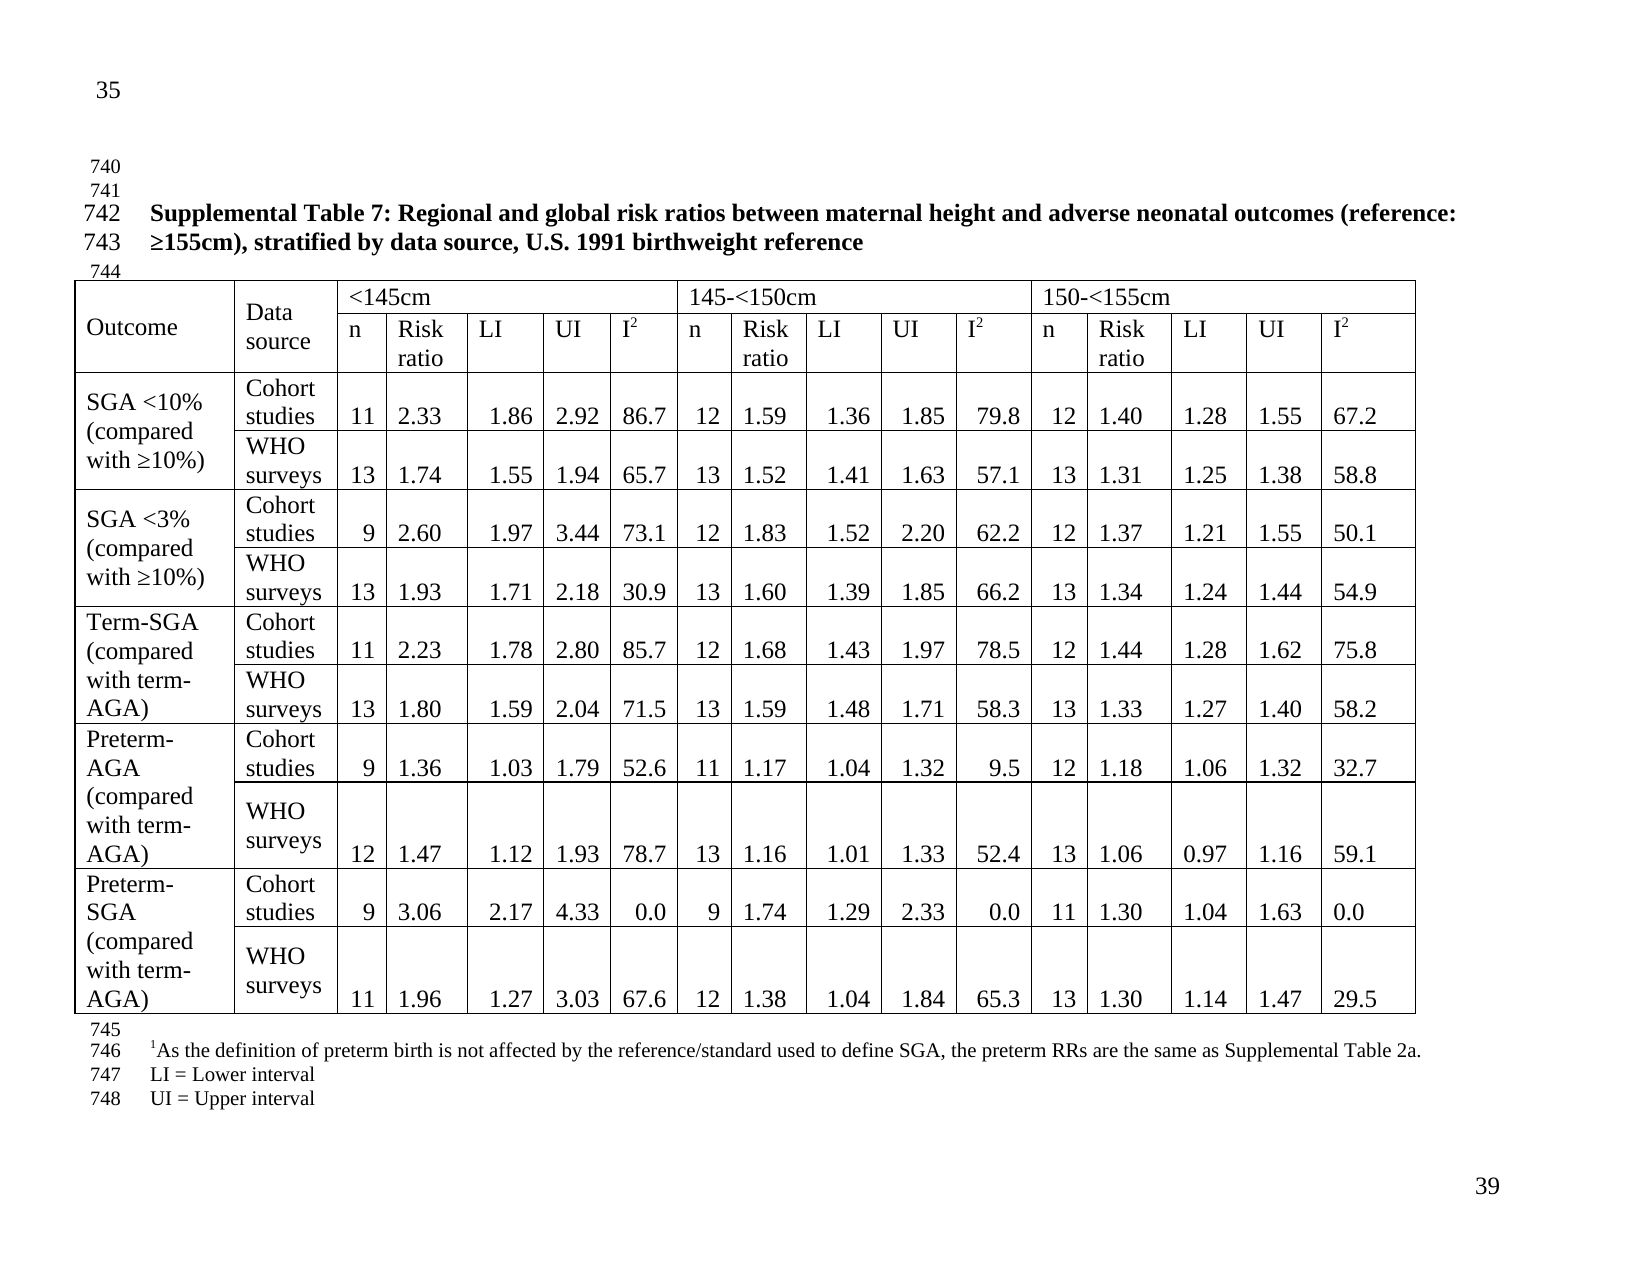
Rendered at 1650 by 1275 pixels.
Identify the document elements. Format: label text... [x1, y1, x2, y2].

table_cell 1.93 [544, 783, 610, 868]
table_cell 13 [1032, 927, 1087, 1012]
table_cell 1.12 [468, 783, 543, 868]
table_cell 0.0 [611, 869, 677, 926]
table_cell 12 [678, 607, 731, 664]
table_cell UI [882, 314, 956, 372]
table_cell LI [1172, 314, 1246, 372]
table_cell Preterm-SGA (compared with term-AGA) [76, 869, 234, 1012]
table_cell 1.85 [882, 373, 956, 430]
table_cell 2.92 [544, 373, 610, 430]
table_cell 2.20 [882, 490, 956, 547]
table_cell 58.3 [957, 665, 1031, 723]
table_cell 9 [338, 490, 386, 547]
table_cell 12 [678, 927, 731, 1012]
table_cell Cohort studies [235, 724, 337, 781]
table_cell 1.59 [732, 665, 806, 723]
table_cell 12 [678, 490, 731, 547]
table_cell 1.74 [732, 869, 806, 926]
table_cell 1.47 [387, 783, 467, 868]
table_cell 13 [338, 431, 386, 489]
table_cell 1.06 [1172, 724, 1246, 781]
table_cell SGA <10% (compared with ≥10%) [76, 373, 234, 489]
table_cell 1.30 [1088, 869, 1171, 926]
table_cell 11 [1032, 869, 1087, 926]
text Supplemental Table 7: Regional and global risk ratios between maternal height and adverse neonatal outcomes (reference: ≥155cm), stratified by data source, U.S. 1991 birthweight reference [150, 198, 1500, 256]
table_cell 1.34 [1088, 548, 1171, 606]
table_cell 9 [338, 724, 386, 781]
table_cell n [1032, 314, 1087, 372]
table_cell 1.36 [807, 373, 881, 430]
table_cell 1.37 [1088, 490, 1171, 547]
table_cell 1.59 [732, 373, 806, 430]
table_cell 1.85 [882, 548, 956, 606]
table_cell 58.8 [1322, 431, 1415, 489]
table_cell 1.41 [807, 431, 881, 489]
table_cell 1.03 [468, 724, 543, 781]
table_cell 67.2 [1322, 373, 1415, 430]
table_cell 13 [1032, 783, 1087, 868]
table_cell 1.63 [882, 431, 956, 489]
table_cell 1.32 [882, 724, 956, 781]
table_cell WHO surveys [235, 665, 337, 723]
table_cell 11 [338, 607, 386, 664]
table_cell 1.18 [1088, 724, 1171, 781]
table_cell 1.27 [1172, 665, 1246, 723]
table_cell 1.93 [387, 548, 467, 606]
table_cell 2.23 [387, 607, 467, 664]
table_cell 1.40 [1247, 665, 1321, 723]
table_cell 1.24 [1172, 548, 1246, 606]
table_cell 1.94 [544, 431, 610, 489]
text 1As the definition of preterm birth is not affected by the reference/standard used to define SGA, the preterm RRs are the same as Supplemental Table 2a. [150, 1037, 1500, 1062]
table_cell 12 [678, 373, 731, 430]
table_cell 67.6 [611, 927, 677, 1012]
table_cell 1.83 [732, 490, 806, 547]
table_cell n [338, 314, 386, 372]
table_cell 13 [678, 431, 731, 489]
table_cell 1.97 [882, 607, 956, 664]
table_cell 9 [678, 869, 731, 926]
table_cell I2 [957, 314, 1031, 372]
table_cell 4.33 [544, 869, 610, 926]
table_cell Risk ratio [732, 314, 806, 372]
table_cell LI [807, 314, 881, 372]
table_cell 1.33 [882, 783, 956, 868]
table_cell SGA <3% (compared with ≥10%) [76, 490, 234, 606]
table_cell 1.40 [1088, 373, 1171, 430]
table_cell 1.79 [544, 724, 610, 781]
table_cell 1.44 [1088, 607, 1171, 664]
table_cell 2.60 [387, 490, 467, 547]
table_cell 32.7 [1322, 724, 1415, 781]
table_cell 13 [678, 783, 731, 868]
table_cell 71.5 [611, 665, 677, 723]
table_cell 79.8 [957, 373, 1031, 430]
table_cell 73.1 [611, 490, 677, 547]
table_cell Risk ratio [1088, 314, 1171, 372]
table_header 145-<150cm [678, 281, 1031, 313]
table_cell 65.7 [611, 431, 677, 489]
table_cell 1.96 [387, 927, 467, 1012]
table_cell 13 [678, 665, 731, 723]
table_cell 13 [678, 548, 731, 606]
table_cell 1.17 [732, 724, 806, 781]
table_cell Cohort studies [235, 607, 337, 664]
table_cell 11 [338, 927, 386, 1012]
table_cell 1.68 [732, 607, 806, 664]
table_cell 12 [1032, 490, 1087, 547]
table_cell 30.9 [611, 548, 677, 606]
table_cell 3.44 [544, 490, 610, 547]
text LI = Lower interval [150, 1062, 1500, 1086]
table_cell 85.7 [611, 607, 677, 664]
table_header Data source [235, 281, 337, 372]
table_cell 66.2 [957, 548, 1031, 606]
table_cell Term-SGA (compared with term-AGA) [76, 607, 234, 723]
table_cell 1.01 [807, 783, 881, 868]
table_cell 62.2 [957, 490, 1031, 547]
table_cell 12 [1032, 724, 1087, 781]
table_cell 1.16 [732, 783, 806, 868]
table_cell 50.1 [1322, 490, 1415, 547]
table_cell 86.7 [611, 373, 677, 430]
table_cell WHO surveys [235, 548, 337, 606]
table_header <145cm [338, 281, 677, 313]
table_cell n [678, 314, 731, 372]
table_cell UI [544, 314, 610, 372]
table_cell 58.2 [1322, 665, 1415, 723]
table_cell 2.17 [468, 869, 543, 926]
table_cell 1.71 [468, 548, 543, 606]
table_cell 1.55 [468, 431, 543, 489]
table_cell 1.78 [468, 607, 543, 664]
table_cell 2.04 [544, 665, 610, 723]
table_cell 1.48 [807, 665, 881, 723]
table_cell 1.43 [807, 607, 881, 664]
table_cell 12 [338, 783, 386, 868]
table_cell 1.14 [1172, 927, 1246, 1012]
table_cell 57.1 [957, 431, 1031, 489]
table_cell I2 [611, 314, 677, 372]
table_cell 1.80 [387, 665, 467, 723]
table_cell WHO surveys [235, 927, 337, 1012]
table_cell UI [1247, 314, 1321, 372]
table_cell 1.28 [1172, 373, 1246, 430]
table_cell 1.32 [1247, 724, 1321, 781]
table_cell 1.55 [1247, 373, 1321, 430]
table_cell 1.60 [732, 548, 806, 606]
table_cell 1.86 [468, 373, 543, 430]
table_cell 1.27 [468, 927, 543, 1012]
table_cell 1.39 [807, 548, 881, 606]
table_header Outcome [76, 281, 234, 372]
table_cell 13 [1032, 665, 1087, 723]
table_cell 1.38 [732, 927, 806, 1012]
table_cell 0.0 [957, 869, 1031, 926]
table_cell 2.18 [544, 548, 610, 606]
table_cell 2.33 [882, 869, 956, 926]
table_cell 13 [1032, 548, 1087, 606]
table_cell 1.59 [468, 665, 543, 723]
table_cell LI [468, 314, 543, 372]
table_cell 11 [338, 373, 386, 430]
table_cell 1.04 [807, 927, 881, 1012]
table_cell 1.16 [1247, 783, 1321, 868]
table_cell 1.38 [1247, 431, 1321, 489]
table_cell 1.21 [1172, 490, 1246, 547]
table_cell 13 [338, 548, 386, 606]
table_cell 1.55 [1247, 490, 1321, 547]
table_cell 52.6 [611, 724, 677, 781]
table_cell 1.52 [732, 431, 806, 489]
table_cell 2.80 [544, 607, 610, 664]
table_cell 75.8 [1322, 607, 1415, 664]
table_cell I2 [1322, 314, 1415, 372]
table_cell 1.29 [807, 869, 881, 926]
table_cell 1.28 [1172, 607, 1246, 664]
text UI = Upper interval [150, 1086, 1500, 1110]
table_cell 1.33 [1088, 665, 1171, 723]
table_cell 1.63 [1247, 869, 1321, 926]
table_cell 1.97 [468, 490, 543, 547]
table_cell 1.04 [1172, 869, 1246, 926]
table_cell 1.36 [387, 724, 467, 781]
table_cell 1.30 [1088, 927, 1171, 1012]
table_cell 52.4 [957, 783, 1031, 868]
table_cell 1.84 [882, 927, 956, 1012]
table_cell 1.44 [1247, 548, 1321, 606]
table_cell Cohort studies [235, 373, 337, 430]
table_cell 12 [1032, 607, 1087, 664]
table_cell 11 [678, 724, 731, 781]
table_cell 1.25 [1172, 431, 1246, 489]
table_cell 1.04 [807, 724, 881, 781]
table_cell 2.33 [387, 373, 467, 430]
table_cell 1.71 [882, 665, 956, 723]
table_cell 1.47 [1247, 927, 1321, 1012]
table_cell 9 [338, 869, 386, 926]
table_cell 3.03 [544, 927, 610, 1012]
table_cell WHO surveys [235, 783, 337, 868]
table_cell Preterm-AGA (compared with term-AGA) [76, 724, 234, 868]
table_cell 9.5 [957, 724, 1031, 781]
table_cell 13 [1032, 431, 1087, 489]
table_cell 65.3 [957, 927, 1031, 1012]
table_cell 13 [338, 665, 386, 723]
table_cell 1.62 [1247, 607, 1321, 664]
table_header 150-<155cm [1032, 281, 1415, 313]
table_cell 1.74 [387, 431, 467, 489]
table_cell 1.31 [1088, 431, 1171, 489]
table_cell 0.0 [1322, 869, 1415, 926]
table_cell 0.97 [1172, 783, 1246, 868]
table_cell 3.06 [387, 869, 467, 926]
table_cell 78.5 [957, 607, 1031, 664]
table_cell Cohort studies [235, 869, 337, 926]
table_cell 78.7 [611, 783, 677, 868]
table_cell Cohort studies [235, 490, 337, 547]
table_cell 54.9 [1322, 548, 1415, 606]
table_cell Risk ratio [387, 314, 467, 372]
table_cell 1.06 [1088, 783, 1171, 868]
table_cell 12 [1032, 373, 1087, 430]
table_cell 29.5 [1322, 927, 1415, 1012]
table_cell WHO surveys [235, 431, 337, 489]
table_cell 1.52 [807, 490, 881, 547]
table_cell 59.1 [1322, 783, 1415, 868]
